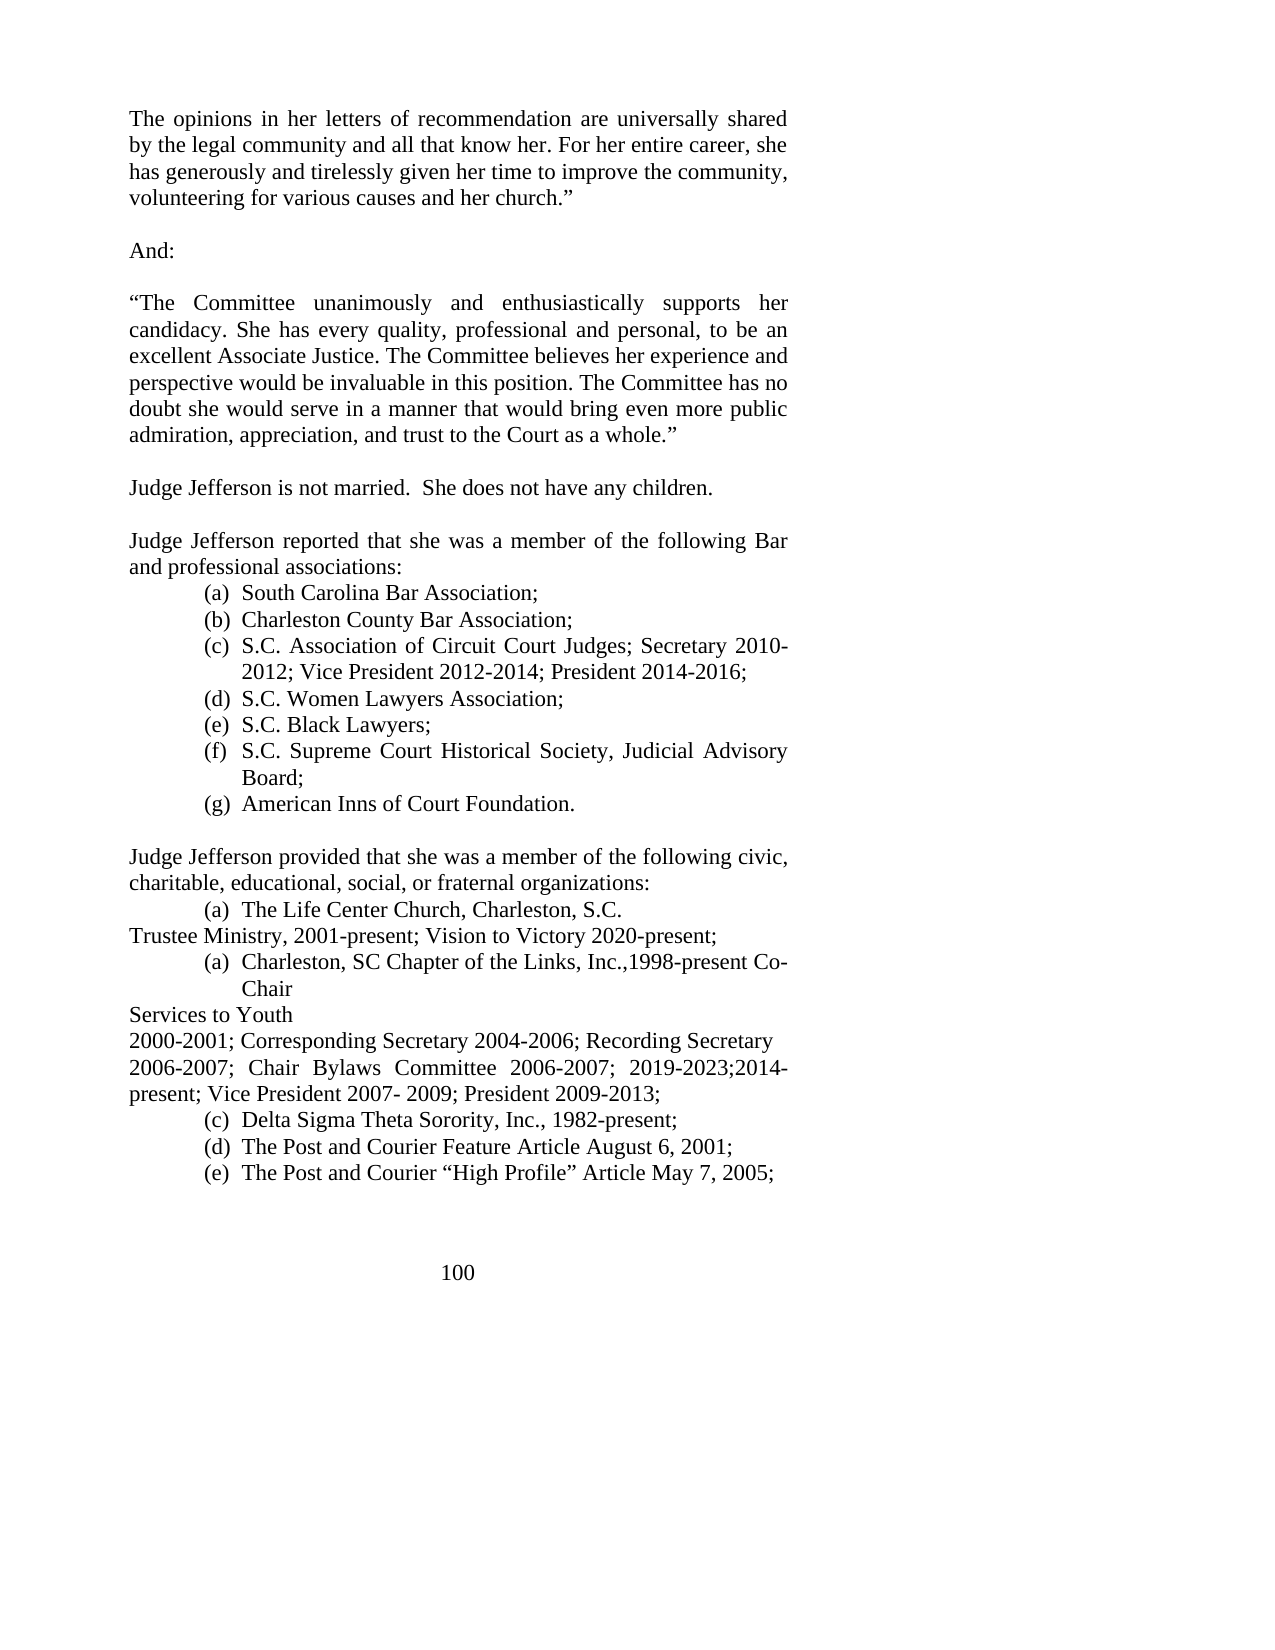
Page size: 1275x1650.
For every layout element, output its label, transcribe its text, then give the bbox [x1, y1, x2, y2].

list The Life Center Church, Charleston, S.C. [204, 896, 789, 922]
list The Post and Courier “High Profile” Article May 7, 2005; [204, 1159, 789, 1186]
text 2006-2007; Chair Bylaws Committee 2006-2007; 2019-2023;2014- present; Vice President 2007- 2009; President 2009-2013; [129, 1054, 789, 1106]
text The opinions in her letters of recommendation are universally shared by the legal community and all that know her. For her entire career, she has generously and tirelessly given her time to improve the community, volunteering for various causes and her church.” [129, 105, 789, 210]
text Trustee Ministry, 2001-present; Vision to Victory 2020-present; [129, 922, 789, 948]
text Judge Jefferson provided that she was a member of the following civic, charitable, educational, social, or fraternal organizations: [129, 843, 789, 896]
text 2000-2001; Corresponding Secretary 2004-2006; Recording Secretary [129, 1027, 789, 1054]
list Charleston, SC Chapter of the Links, Inc.,1998-present Co-Chair [204, 948, 789, 1001]
list Delta Sigma Theta Sorority, Inc., 1982-present; [204, 1106, 789, 1133]
list The Post and Courier Feature Article August 6, 2001; [204, 1133, 789, 1159]
text And: [129, 237, 789, 263]
list American Inns of Court Foundation. [204, 790, 789, 817]
list S.C. Supreme Court Historical Society, Judicial Advisory Board; [204, 737, 789, 790]
text “The Committee unanimously and enthusiastically supports her candidacy. She has every quality, professional and personal, to be an excellent Associate Justice. The Committee believes her experience and perspective would be invaluable in this position. The Committee has no doubt she would serve in a manner that would bring even more public admiration, appreciation, and trust to the Court as a whole.” [129, 289, 789, 448]
text Judge Jefferson reported that she was a member of the following Bar and professional associations: [129, 527, 789, 579]
list S.C. Black Lawyers; [204, 711, 789, 737]
list South Carolina Bar Association; [204, 579, 789, 606]
list Charleston County Bar Association; [204, 606, 789, 632]
text Judge Jefferson is not married. She does not have any children. [129, 474, 789, 500]
list S.C. Women Lawyers Association; [204, 685, 789, 711]
list S.C. Association of Circuit Court Judges; Secretary 2010-2012; Vice President 2012-2014; President 2014-2016; [204, 632, 789, 685]
text Services to Youth [129, 1001, 789, 1027]
